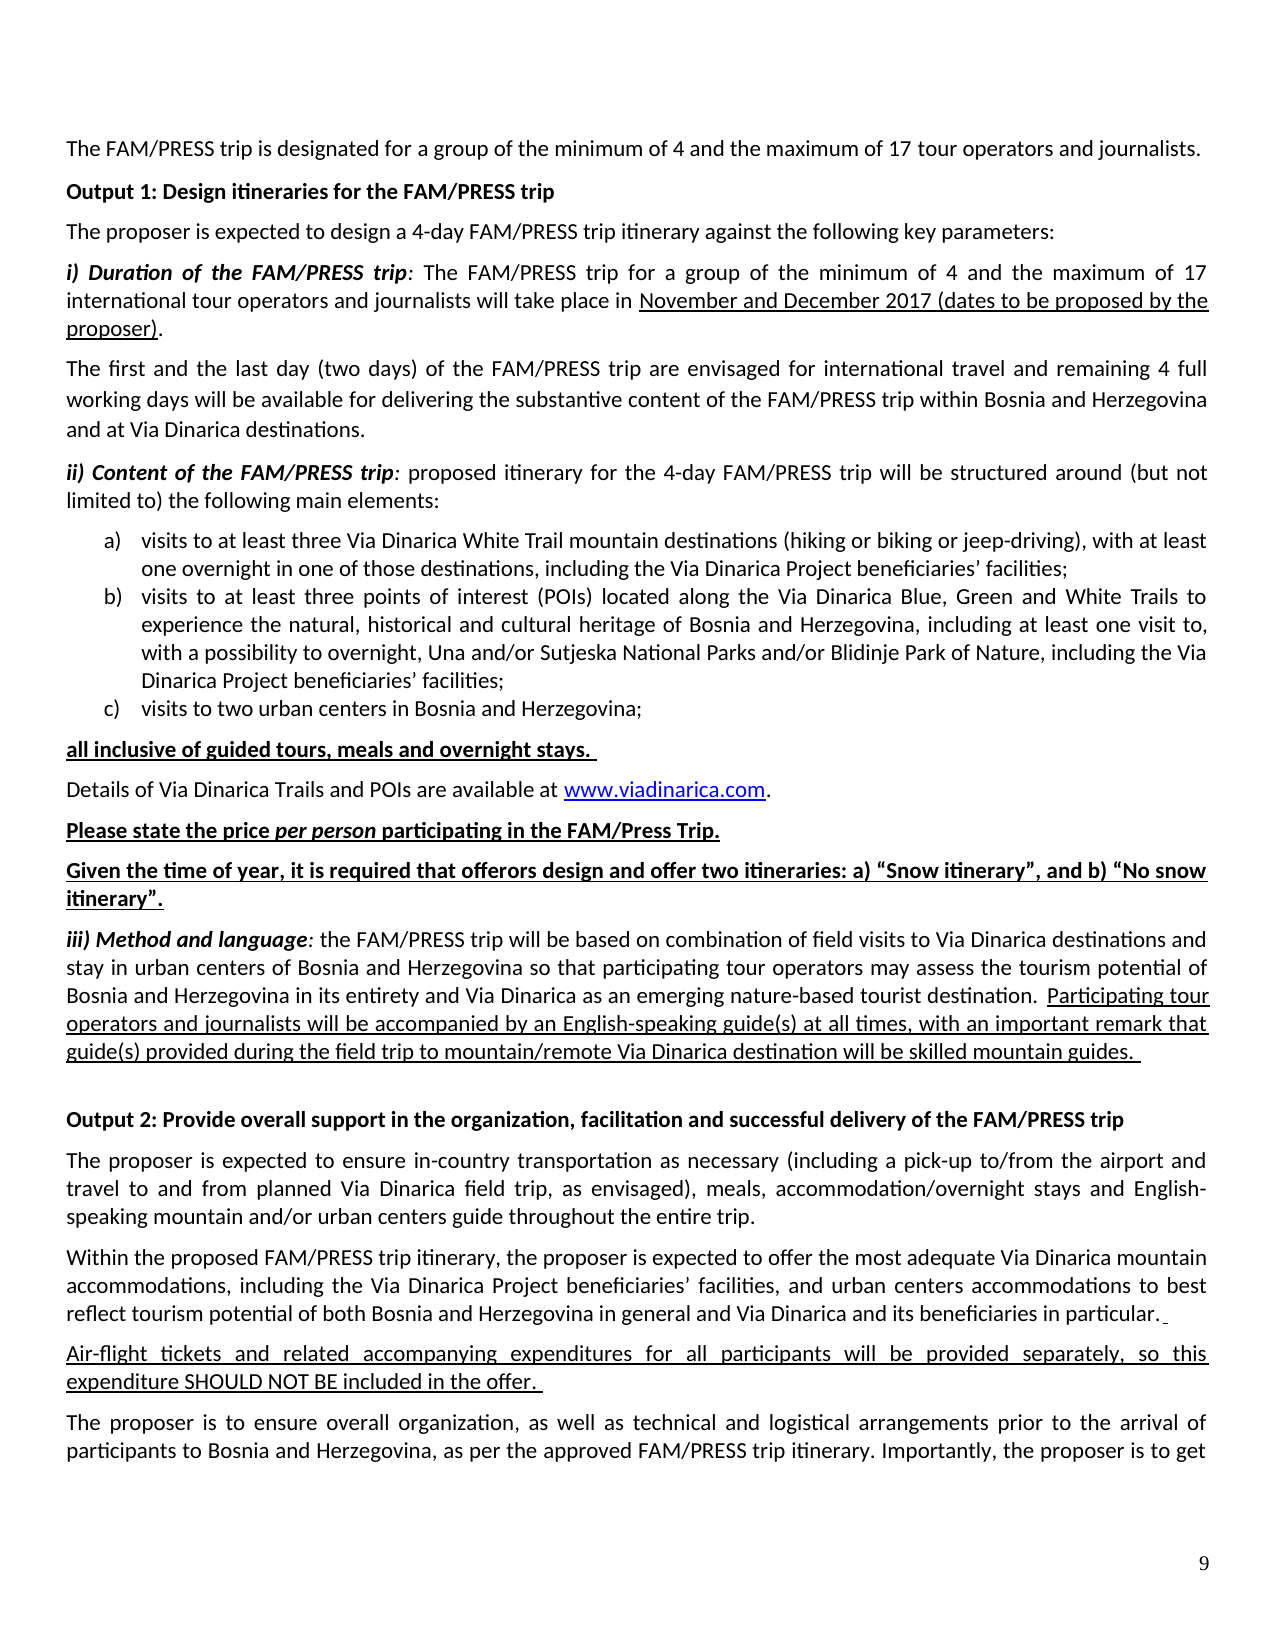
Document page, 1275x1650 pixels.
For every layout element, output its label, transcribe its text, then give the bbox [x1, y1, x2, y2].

list visits to at least three Via Dinarica White Trail mountain destinations (hiking or biking or jeep-driving), with at least one overnight in one of those destinations, including the Via Dinarica Project beneficiaries’ facilities; [103, 526, 1209, 582]
text iii) Method and language: the FAM/PRESS trip will be based on combination of field visits to Via Dinarica destinations and stay in urban centers of Bosnia and Herzegovina so that participating tour operators may assess the tourism potential of Bosnia and Herzegovina in its entirety and Via Dinarica as an emerging nature-based tourist destination. Participating tour operators and journalists will be accompanied by an English-speaking guide(s) at all times, with an important remark that guide(s) provided during the field trip to mountain/remote Via Dinarica destination will be skilled mountain guides. [66, 925, 1209, 1033]
text Details of Via Dinarica Trails and POIs are available at www.viadinarica.com. [66, 775, 1209, 803]
text all inclusive of guided tours, meals and overnight stays. [66, 735, 1209, 763]
text Output 2: Provide overall support in the organization, facilitation and successful delivery of the FAM/PRESS trip [66, 1106, 1209, 1134]
text i) Duration of the FAM/PRESS trip: The FAM/PRESS trip for a group of the minimum of 4 and the maximum of 17 international tour operators and journalists will take place in November and December 2017 (dates to be proposed by the proposer). [66, 258, 1209, 342]
text Air-flight tickets and related accompanying expenditures for all participants will be provided separately, so this expenditure SHOULD NOT BE included in the offer. [66, 1365, 1209, 1395]
text Please state the price per person participating in the FAM/Press Trip. [66, 816, 1209, 844]
text The first and the last day (two days) of the FAM/PRESS trip are envisaged for international travel and remaining 4 full working days will be available for delivering the substantive content of the FAM/PRESS trip within Bosnia and Herzegovina and at Via Dinarica destinations. [66, 354, 1209, 443]
list visits to at least three points of interest (POIs) located along the Via Dinarica Blue, Green and White Trails to experience the natural, historical and cultural heritage of Bosnia and Herzegovina, including at least one visit to, with a possibility to overnight, Una and/or Sutjeska National Parks and/or Blidinje Park of Nature, including the Via Dinarica Project beneficiaries’ facilities; [103, 582, 1209, 694]
text Given the time of year, it is required that offerors design and offer two itineraries: a) “Snow itinerary”, and b) “No snow itinerary”. [66, 856, 1209, 912]
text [66, 1408, 1209, 1464]
list visits to two urban centers in Bosnia and Herzegovina; [103, 694, 1209, 722]
text The FAM/PRESS trip is designated for a group of the minimum of 4 and the maximum of 17 tour operators and journalists. [66, 134, 1209, 162]
text Within the proposed FAM/PRESS trip itinerary, the proposer is expected to offer the most adequate Via Dinarica mountain accommodations, including the Via Dinarica Project beneficiaries’ facilities, and urban centers accommodations to best reflect tourism potential of both Bosnia and Herzegovina in general and Via Dinarica and its beneficiaries in particular. [66, 1243, 1209, 1327]
text The proposer is expected to ensure in-country transportation as necessary (including a pick-up to/from the airport and travel to and from planned Via Dinarica field trip, as envisaged), meals, accommodation/overnight stays and English-speaking mountain and/or urban centers guide throughout the entire trip. [66, 1146, 1209, 1230]
text Output 1: Design itineraries for the FAM/PRESS trip [66, 177, 1209, 205]
text Air-flight tickets and related accompanying expenditures for all participants will be provided separately, so this expenditure SHOULD NOT BE included in the offer. [66, 1339, 1209, 1363]
text The proposer is expected to design a 4-day FAM/PRESS trip itinerary against the following key parameters: [66, 217, 1209, 246]
text ii) Content of the FAM/PRESS trip: proposed itinerary for the 4-day FAM/PRESS trip will be structured around (but not limited to) the following main elements: [66, 458, 1209, 514]
